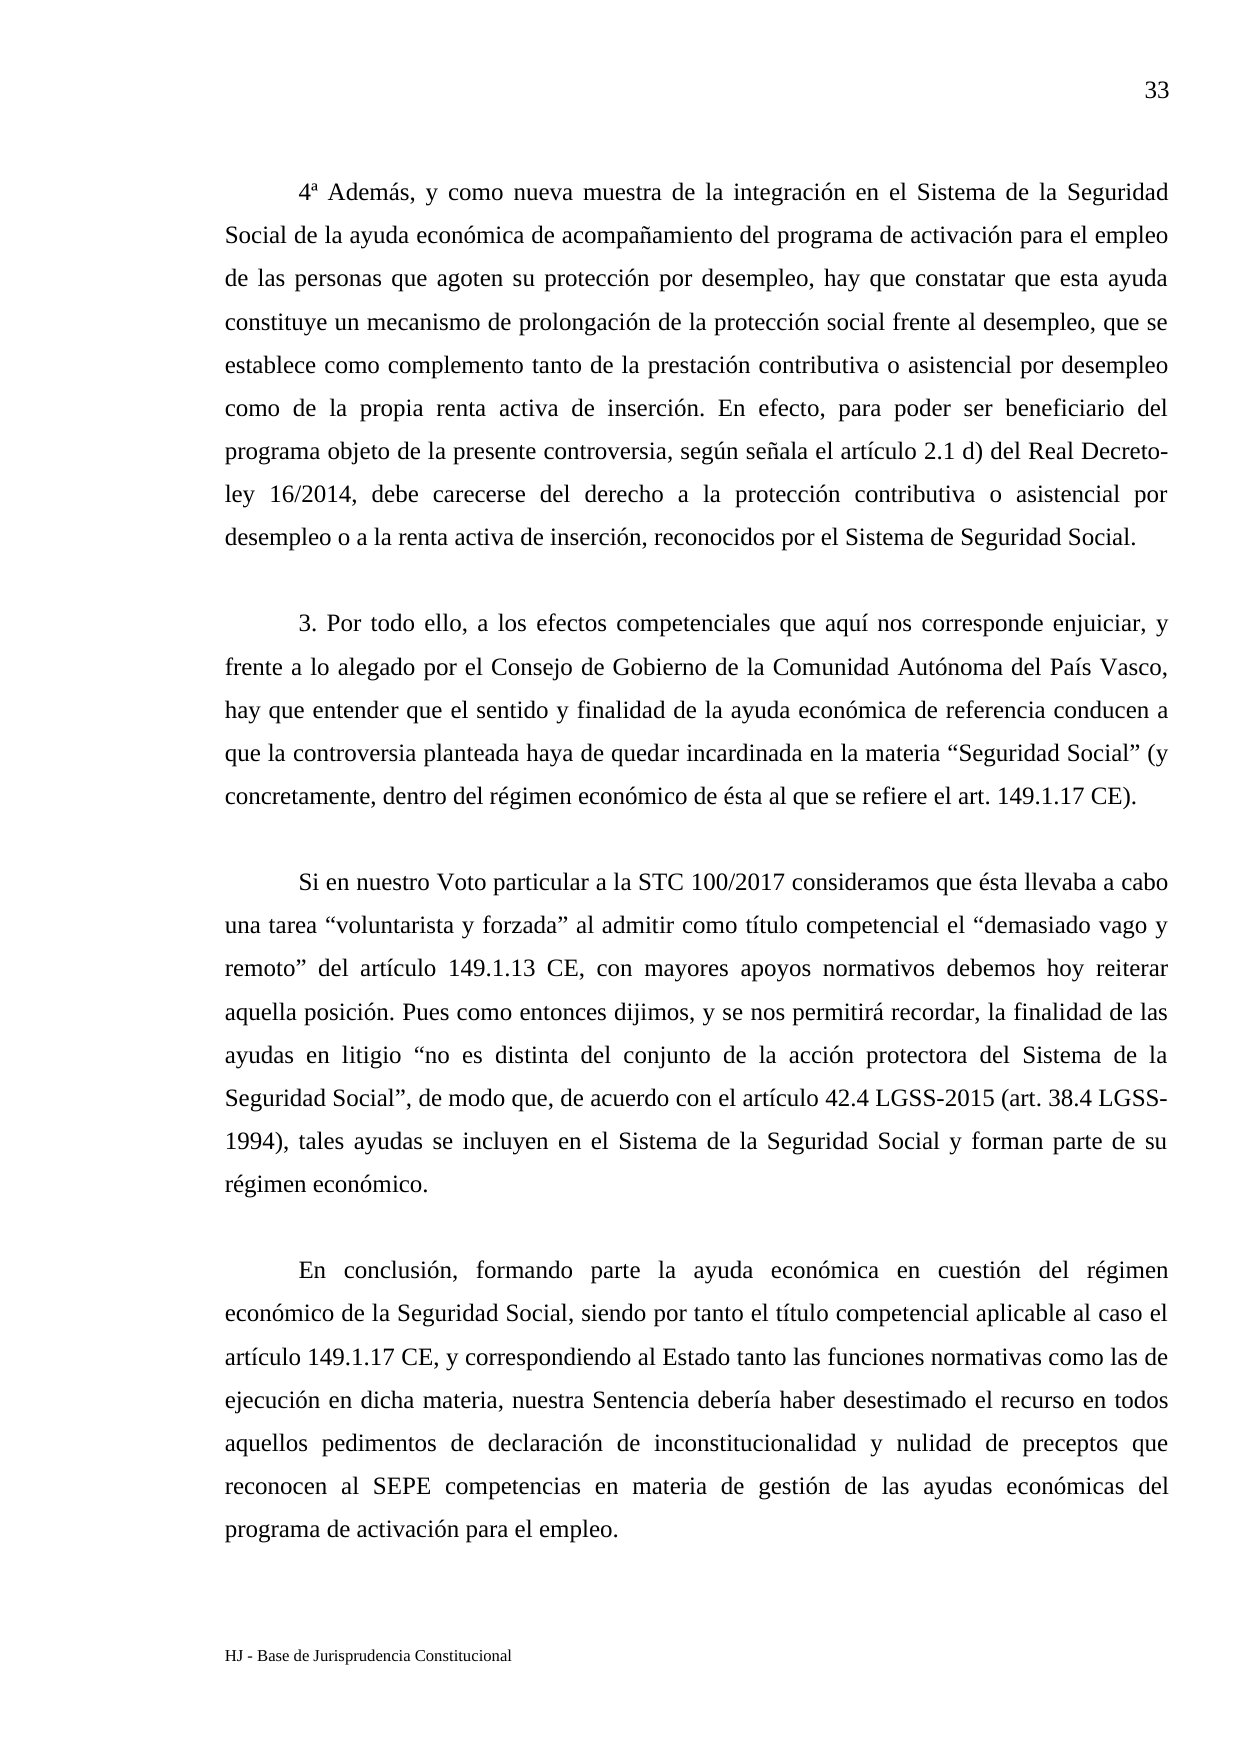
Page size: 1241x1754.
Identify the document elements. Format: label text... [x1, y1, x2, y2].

text 4ª Además, y como nueva muestra de la integración en el Sistema de la Seguridad Social de la ayuda económica de acompañamiento del programa de activación para el empleo de las personas que agoten su protección por desempleo, hay que constatar que esta ayuda constituye un mecanismo de prolongación de la protección social frente al desempleo, que se establece como complemento tanto de la prestación contributiva o asistencial por desempleo como de la propia renta activa de inserción. En efecto, para poder ser beneficiario del programa objeto de la presente controversia, según señala el artículo 2.1 d) del Real Decreto-ley 16/2014, debe carecerse del derecho a la protección contributiva o asistencial por desempleo o a la renta activa de inserción, reconocidos por el Sistema de Seguridad Social. [224, 177, 1169, 551]
text En conclusión, formando parte la ayuda económica en cuestión del régimen económico de la Seguridad Social, siendo por tanto el título competencial aplicable al caso el artículo 149.1.17 CE, y correspondiendo al Estado tanto las funciones normativas como las de ejecución en dicha materia, nuestra Sentencia debería haber desestimado el recurso en todos aquellos pedimentos de declaración de inconstitucionalidad y nulidad de preceptos que reconocen al SEPE competencias en materia de gestión de las ayudas económicas del programa de activación para el empleo. [224, 1255, 1169, 1543]
text 3. Por todo ello, a los efectos competenciales que aquí nos corresponde enjuiciar, y frente a lo alegado por el Consejo de Gobierno de la Comunidad Autónoma del País Vasco, hay que entender que el sentido y finalidad de la ayuda económica de referencia conducen a que la controversia planteada haya de quedar incardinada en la materia “Seguridad Social” (y concretamente, dentro del régimen económico de ésta al que se refiere el art. 149.1.17 CE). [224, 608, 1169, 810]
text Si en nuestro Voto particular a la STC 100/2017 consideramos que ésta llevaba a cabo una tarea “voluntarista y forzada” al admitir como título competencial el “demasiado vago y remoto” del artículo 149.1.13 CE, con mayores apoyos normativos debemos hoy reiterar aquella posición. Pues como entonces dijimos, y se nos permitirá recordar, la finalidad de las ayudas en litigio “no es distinta del conjunto de la acción protectora del Sistema de la Seguridad Social”, de modo que, de acuerdo con el artículo 42.4 LGSS-2015 (art. 38.4 LGSS-1994), tales ayudas se incluyen en el Sistema de la Seguridad Social y forman parte de su régimen económico. [224, 867, 1169, 1198]
